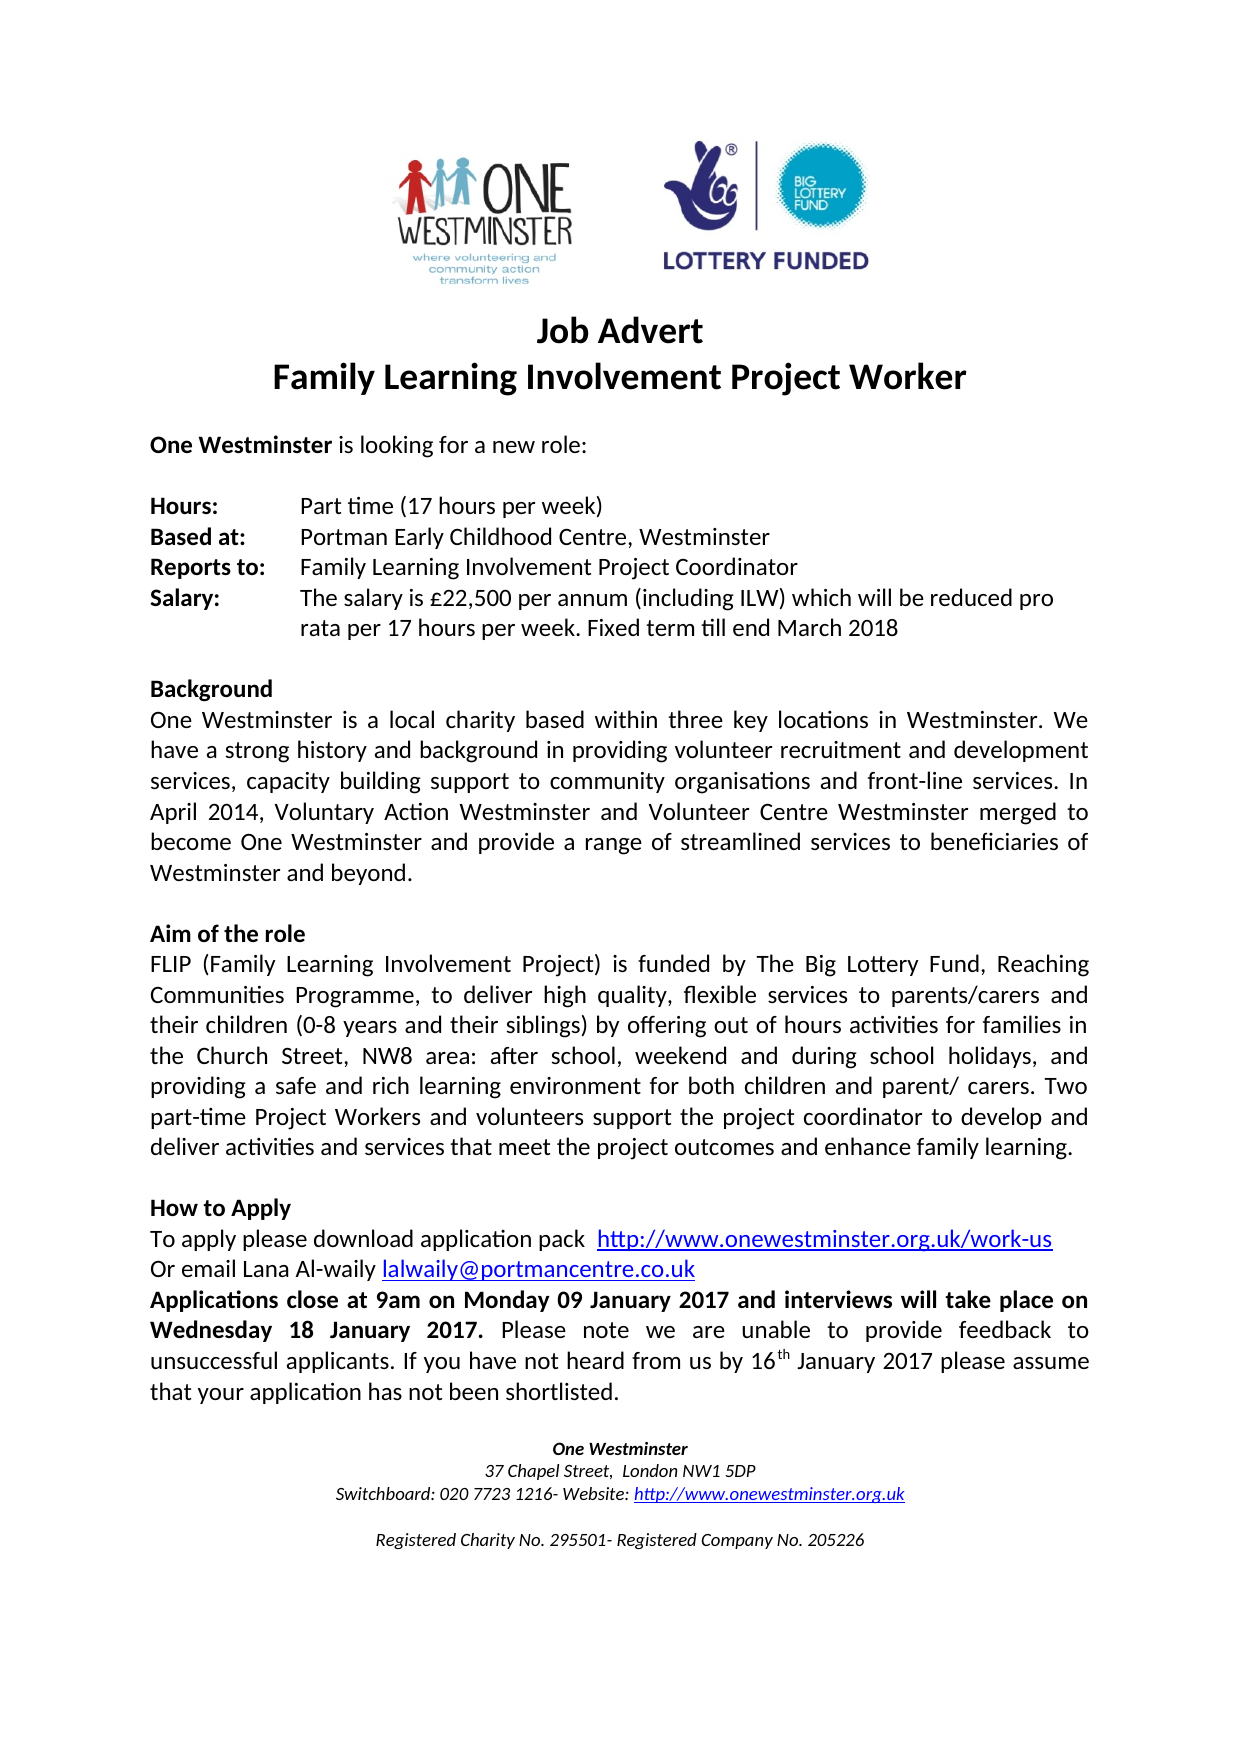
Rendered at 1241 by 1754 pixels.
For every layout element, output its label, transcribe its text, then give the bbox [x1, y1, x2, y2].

text One Westminster [150, 1437, 1090, 1459]
text Or email Lana Al-waily lalwaily@portmancentre.co.uk [150, 1253, 1090, 1284]
text Aim of the role [150, 918, 1090, 948]
text Hours: Part time (17 hours per week) [150, 491, 1090, 521]
subtitle One Westminster is looking for a new role: [150, 429, 1090, 460]
text How to Apply [150, 1192, 1090, 1223]
picture [371, 139, 596, 308]
text Family Learning Involvement Project Worker [150, 353, 1090, 399]
text Switchboard: 020 7723 1216- Website: http://www.onewestminster.org.uk [150, 1482, 1090, 1505]
text Based at: Portman Early Childhood Centre, Westminster [150, 521, 1090, 552]
text One Westminster is a local charity based within three key locations in Westminster. We have a strong history and background in providing volunteer recruitment and development services, capacity building support to community organisations and front-line services. In April 2014, Voluntary Action Westminster and Volunteer Centre Westminster merged to become One Westminster and provide a range of streamlined services to beneficiaries of Westminster and beyond. [150, 704, 1090, 887]
picture [663, 139, 869, 270]
text Salary: The salary is £22,500 per annum (including ILW) which will be reduced pro rata per 17 hours per week. Fixed term till end March 2018 [150, 582, 1090, 643]
text 37 Chapel Street, London NW1 5DP [150, 1459, 1090, 1482]
text Registered Charity No. 295501- Registered Company No. 205226 [150, 1528, 1090, 1551]
text Applications close at 9am on Monday 09 January 2017 and interviews will take place on Wednesday 18 January 2017. Please note we are unable to provide feedback to unsuccessful applicants. If you have not heard from us by 16th January 2017 please assume that your application has not been shortlisted. [150, 1284, 1090, 1406]
text Background [150, 674, 1090, 704]
text Job Advert [150, 307, 1090, 353]
text Reports to: Family Learning Involvement Project Coordinator [150, 552, 1090, 582]
text To apply please download application pack http://www.onewestminster.org.uk/work-us [150, 1223, 1090, 1253]
text FLIP (Family Learning Involvement Project) is funded by The Big Lottery Fund, Reaching Communities Programme, to deliver high quality, flexible services to parents/carers and their children (0-8 years and their siblings) by offering out of hours activities for families in the Church Street, NW8 area: after school, weekend and during school holidays, and providing a safe and rich learning environment for both children and parent/ carers. Two part-time Project Workers and volunteers support the project coordinator to develop and deliver activities and services that meet the project outcomes and enhance family learning. [150, 948, 1090, 1162]
